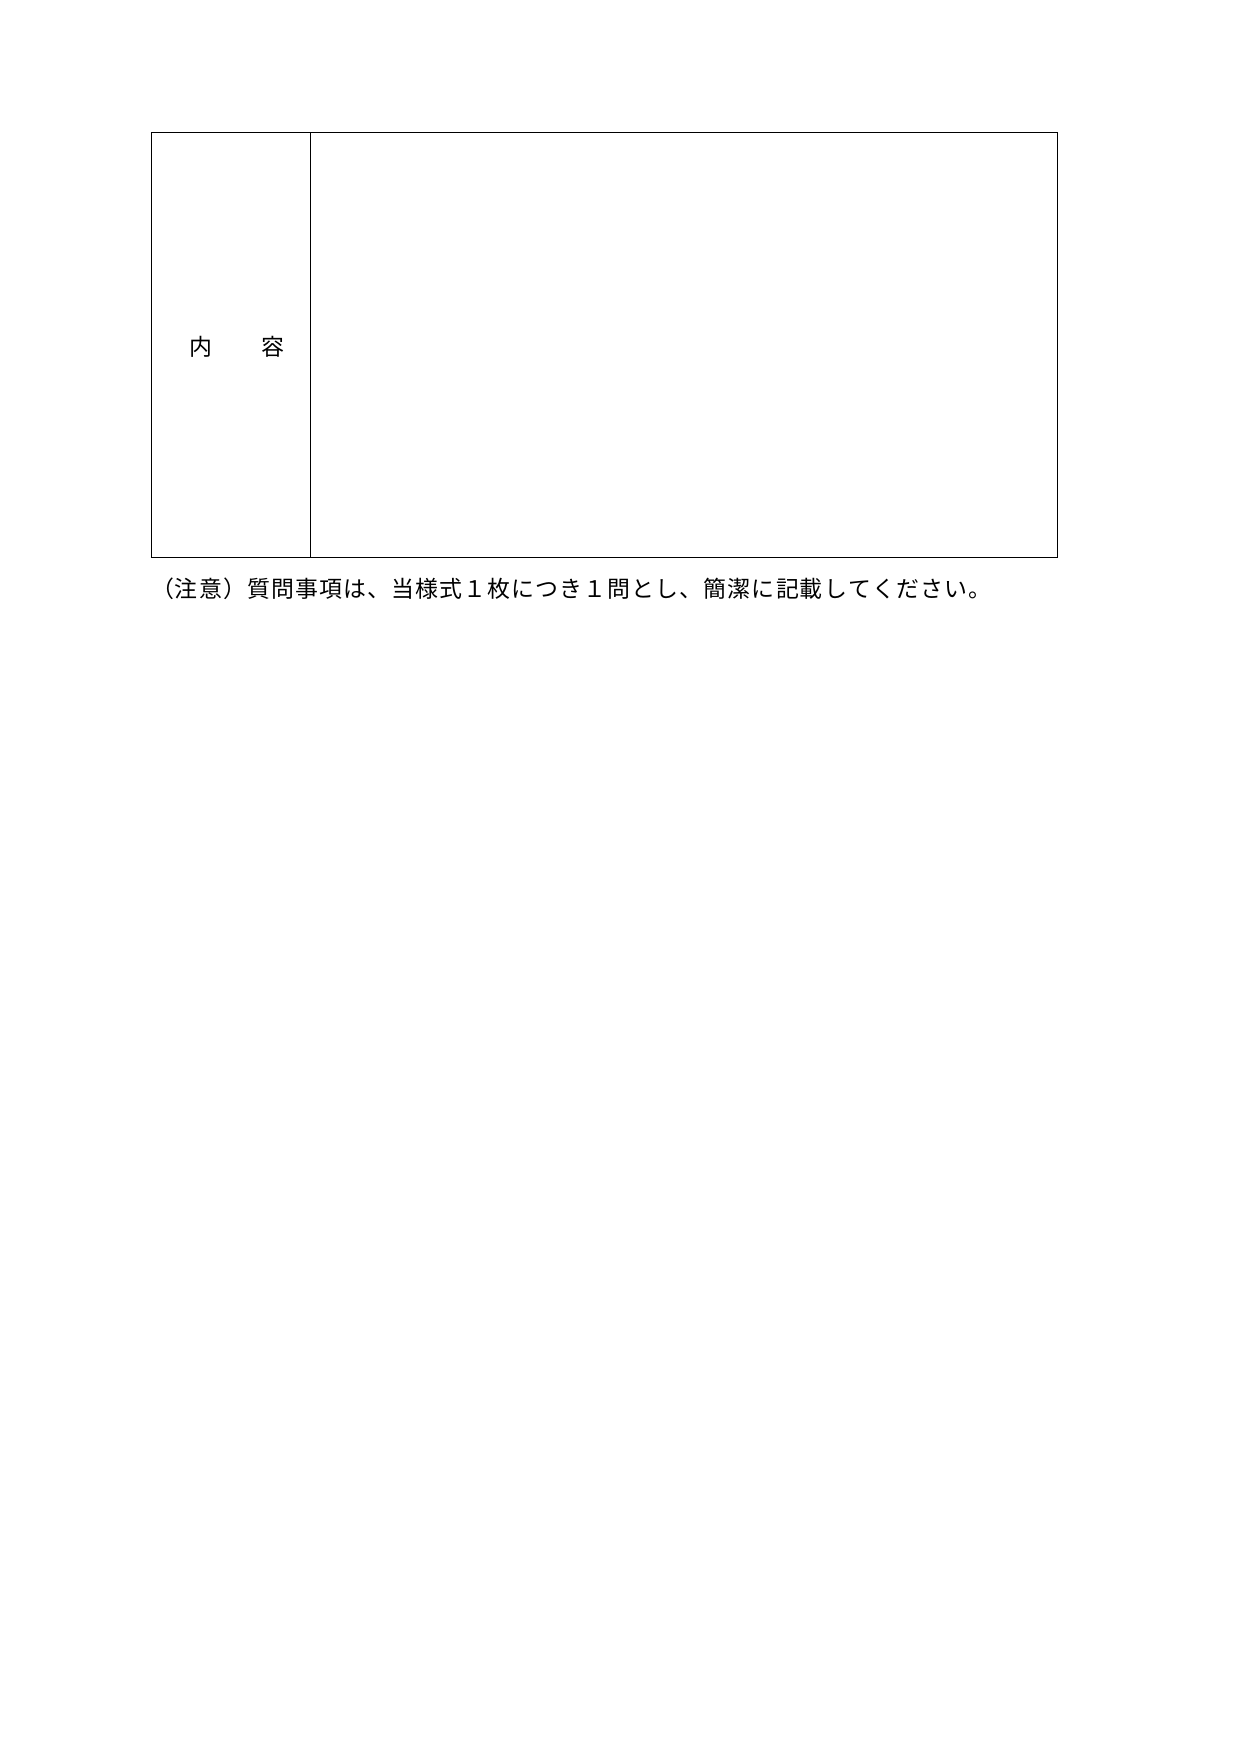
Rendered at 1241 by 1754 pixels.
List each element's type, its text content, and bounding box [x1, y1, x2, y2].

table_cell [311, 133, 1057, 557]
text （注意）質問事項は、当様式１枚につき１問とし、簡潔に記載してください。 [151, 558, 1089, 617]
table_cell 内 容 [152, 133, 310, 557]
